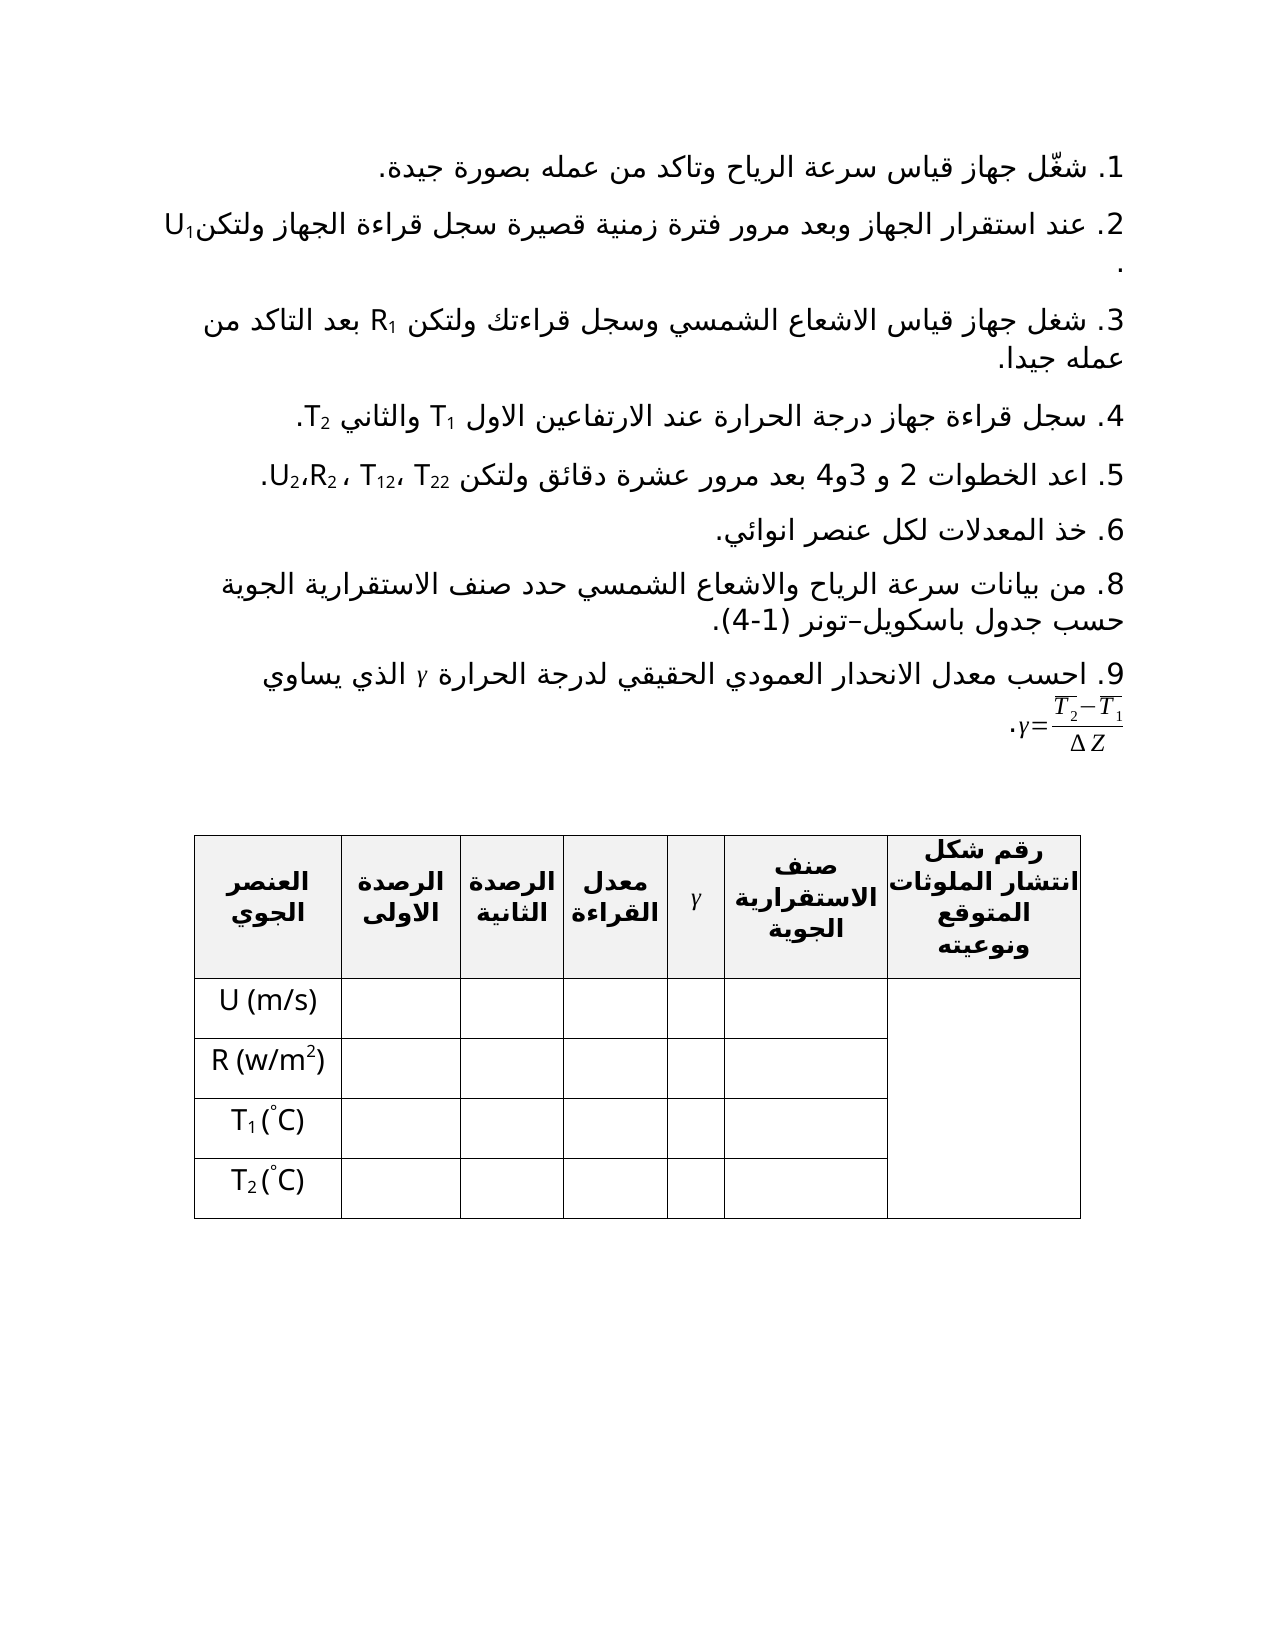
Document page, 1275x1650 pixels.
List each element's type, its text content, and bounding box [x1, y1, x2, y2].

table_cell [342, 1039, 460, 1098]
table_cell [725, 1039, 887, 1098]
table_cell [461, 979, 563, 1038]
table_cell [725, 979, 887, 1038]
text 1. شغّل جهاز قياس سرعة الرياح وتاكد من عمله بصورة جيدة. [150, 150, 1125, 184]
table_cell [564, 1159, 667, 1218]
table_cell [461, 1039, 563, 1098]
table_cell T2 (°C) [195, 1159, 341, 1218]
table_header [668, 836, 724, 978]
text 2. عند استقرار الجهاز وبعد مرور فترة زمنية قصيرة سجل قراءة الجهاز ولتكنU1 . [150, 203, 1125, 280]
text 6. خذ المعدلات لكل عنصر انوائي. [150, 514, 1125, 548]
table_header العنصر الجوي [195, 836, 341, 978]
table_cell [342, 1099, 460, 1158]
table_cell [342, 1159, 460, 1218]
table_header معدل القراءة [564, 836, 667, 978]
table_cell [668, 1039, 724, 1098]
table_cell [668, 1099, 724, 1158]
table_header رقم شكل انتشار الملوثات المتوقع ونوعيته [888, 836, 1080, 978]
table_cell U (m/s) [195, 979, 341, 1038]
table_header الرصدة الاولى [342, 836, 460, 978]
table_header صنف الاستقرارية الجوية [725, 836, 887, 978]
table_cell [725, 1099, 887, 1158]
text 4. سجل قراءة جهاز درجة الحرارة عند الارتفاعين الاول T1 والثاني T2. [150, 395, 1125, 434]
text 8. من بيانات سرعة الرياح والاشعاع الشمسي حدد صنف الاستقرارية الجوية حسب جدول باسكويل–تونر (1-4). [150, 567, 1125, 638]
text 9. احسب معدل الانحدار العمودي الحقيقي لدرجة الحرارة الذي يساوي . [150, 657, 1125, 756]
table_header الرصدة الثانية [461, 836, 563, 978]
table_cell [564, 1099, 667, 1158]
table_cell [564, 979, 667, 1038]
table_cell [668, 979, 724, 1038]
table_cell [461, 1159, 563, 1218]
table_cell R (w/m2) [195, 1039, 341, 1098]
table_cell [888, 979, 1080, 1218]
table_cell [668, 1159, 724, 1218]
table_cell [725, 1159, 887, 1218]
table_cell [564, 1039, 667, 1098]
text 5. اعد الخطوات 2 و 3و4 بعد مرور عشرة دقائق ولتكن U2،R2 ، T12، T22. [150, 454, 1125, 494]
table_cell T1 (°C) [195, 1099, 341, 1158]
text 3. شغل جهاز قياس الاشعاع الشمسي وسجل قراءتك ولتكن R1 بعد التاكد من عمله جيدا. [150, 299, 1125, 375]
table_cell [461, 1099, 563, 1158]
table_cell [342, 979, 460, 1038]
